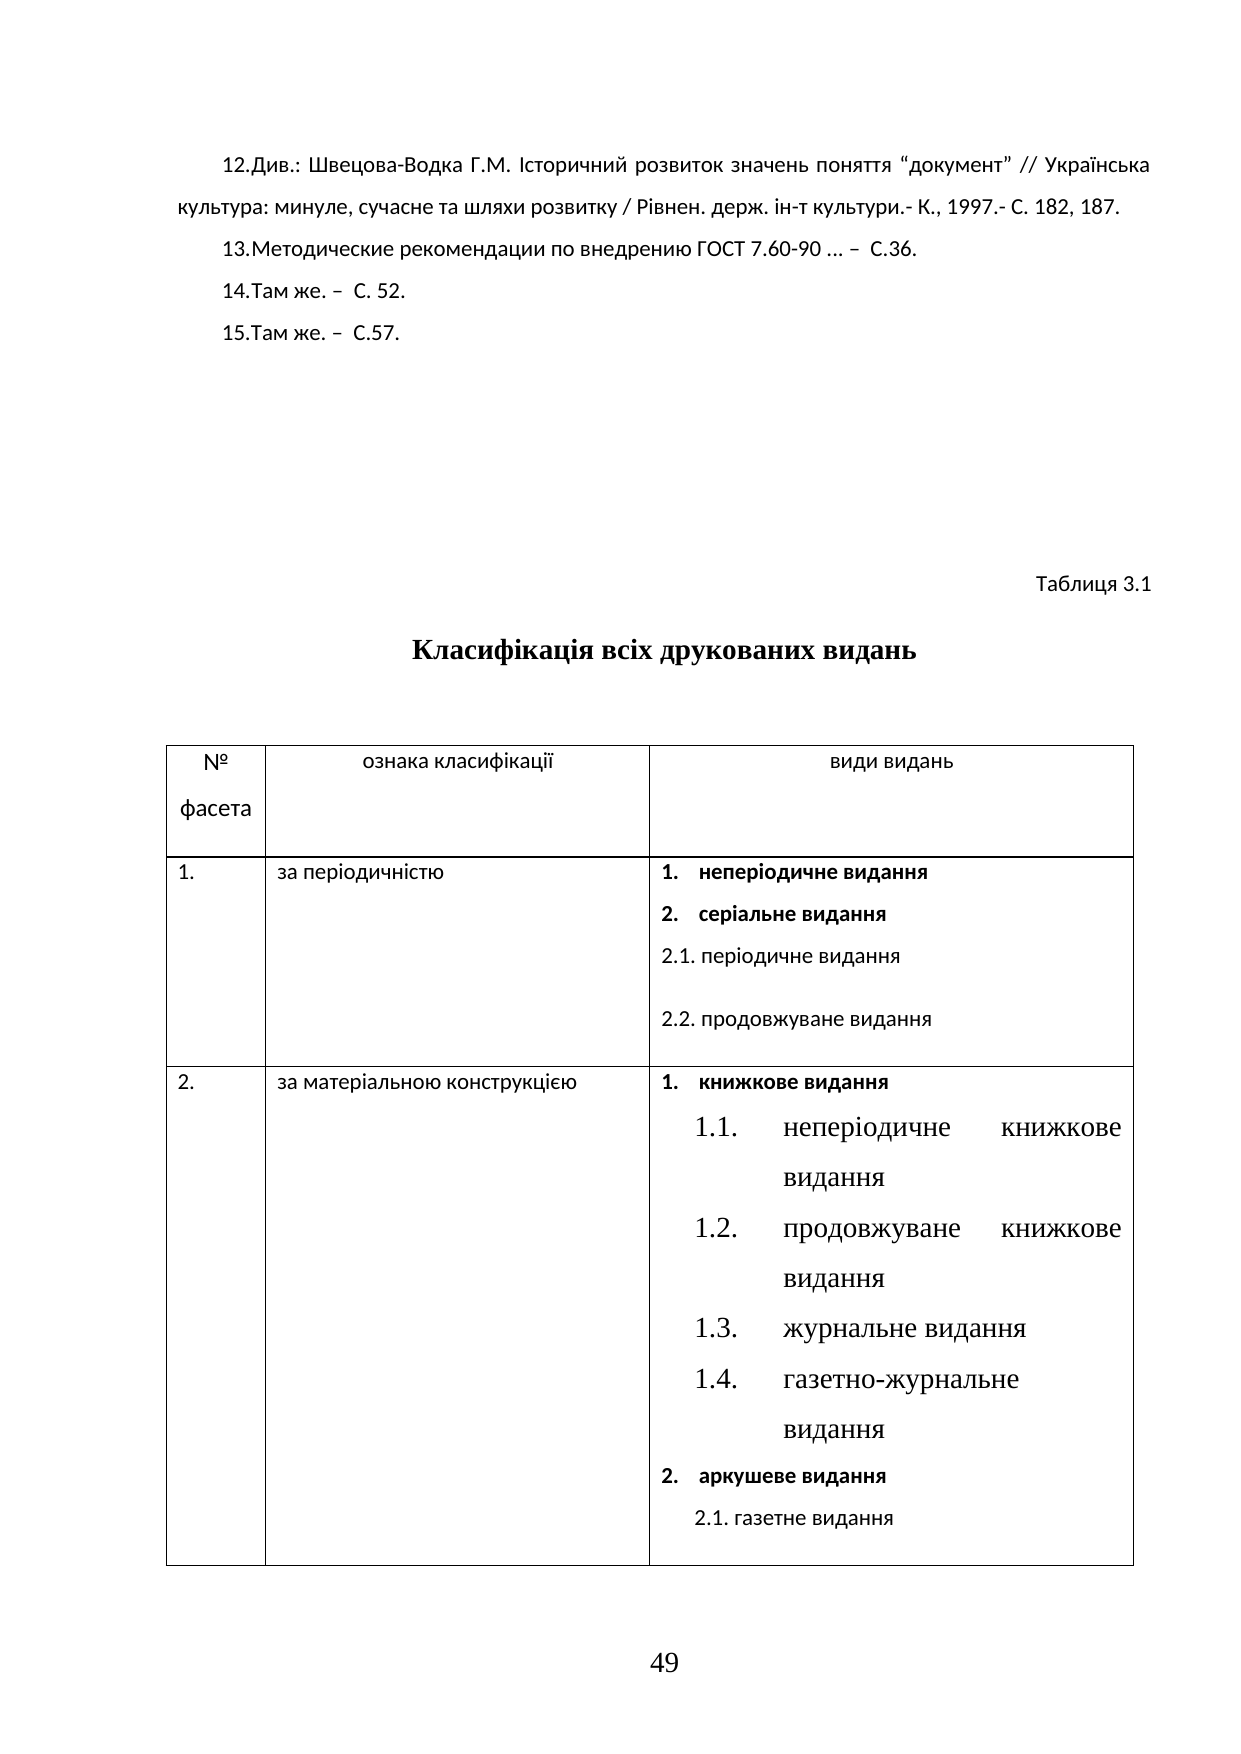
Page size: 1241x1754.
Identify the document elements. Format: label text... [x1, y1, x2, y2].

table_header № фасета [167, 746, 265, 856]
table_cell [266, 1067, 649, 1565]
table_cell за періодичністю [266, 858, 649, 1066]
list Там же. – С. 52. [177, 276, 1152, 304]
table_cell 2. [167, 1067, 265, 1565]
table_header види видань [650, 746, 1133, 856]
text 15.Там же. – С.57. [177, 318, 1152, 346]
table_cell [650, 1067, 1133, 1565]
text Таблиця 3.1 [177, 569, 1152, 597]
list Див.: Швецова-Водка Г.М. Історичний розвиток значень поняття “документ” // Українська культура: минуле, сучасне та шляхи розвитку / Рівнен. держ. ін-т культури.- К., 1997.- С. 182, 187. [177, 150, 1152, 220]
table_cell 1. [167, 858, 265, 1066]
subtitle Класифікація всіх друкованих видань [177, 632, 1152, 666]
list Методические рекомендации по внедрению ГОСТ 7.60-90 ... – С.36. [177, 234, 1152, 262]
table_cell неперіодичне видання серіальне видання 2.1. періодичне видання 2.2. продовжуване видання [650, 858, 1133, 1066]
table_header ознака класифікації [266, 746, 649, 856]
